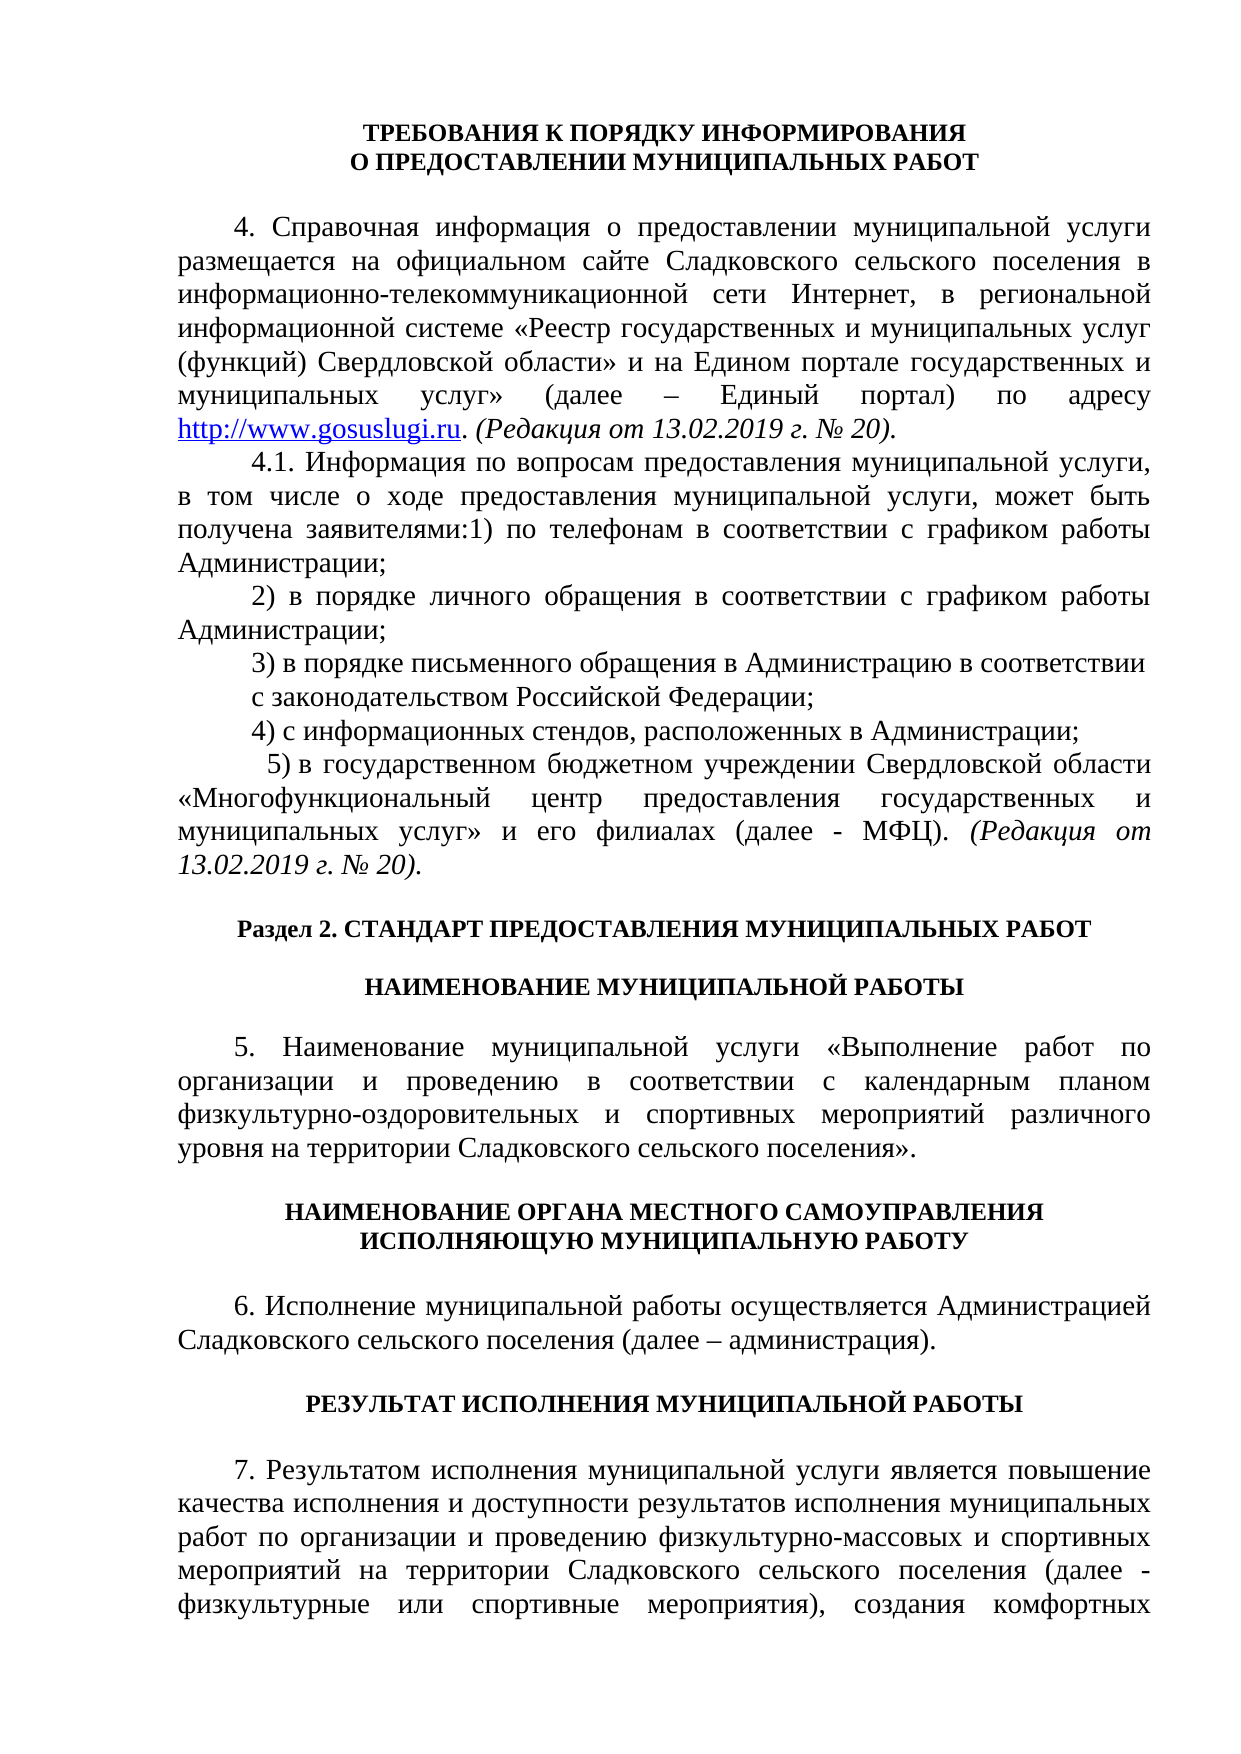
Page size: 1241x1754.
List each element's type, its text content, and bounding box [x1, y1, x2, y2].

text ТРЕБОВАНИЯ К ПОРЯДКУ ИНФОРМИРОВАНИЯ [177, 118, 1152, 147]
text Раздел 2. СТАНДАРТ ПРЕДОСТАВЛЕНИЯ МУНИЦИПАЛЬНЫХ РАБОТ [177, 914, 1152, 943]
text 5. Наименование муниципальной услуги «Выполнение работ по организации и проведению в соответствии с календарным планом физкультурно-оздоровительных и спортивных мероприятий различного уровня на территории Сладковского сельского поселения». [177, 1029, 1152, 1163]
text НАИМЕНОВАНИЕ ОРГАНА МЕСТНОГО САМОУПРАВЛЕНИЯ ИСПОЛНЯЮЩУЮ МУНИЦИПАЛЬНУЮ РАБОТУ [177, 1197, 1152, 1255]
text НАИМЕНОВАНИЕ МУНИЦИПАЛЬНОЙ РАБОТЫ [177, 972, 1152, 1000]
text 5) в государственном бюджетном учреждении Свердловской области «Многофункциональный центр предоставления государственных и муниципальных услуг» и его филиалах (далее - МФЦ). (Редакция от 13.02.2019 г. № 20). [177, 746, 1152, 880]
text РЕЗУЛЬТАТ ИСПОЛНЕНИЯ МУНИЦИПАЛЬНОЙ РАБОТЫ [177, 1389, 1152, 1418]
text 4.1. Информация по вопросам предоставления муниципальной услуги, в том числе о ходе предоставления муниципальной услуги, может быть получена заявителями:1) по телефонам в соответствии с графиком работы Администрации; [177, 444, 1152, 578]
text О ПРЕДОСТАВЛЕНИИ МУНИЦИПАЛЬНЫХ РАБОТ [177, 147, 1152, 176]
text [177, 1452, 1152, 1619]
text 6. Исполнение муниципальной работы осуществляется Администрацией Сладковского сельского поселения (далее – администрация). [177, 1288, 1152, 1356]
text 4) с информационных стендов, расположенных в Администрации; [177, 713, 1152, 746]
text с законодательством Российской Федерации; [177, 679, 1152, 713]
text 2) в порядке личного обращения в соответствии с графиком работы Администрации; [177, 578, 1152, 646]
text 4. Справочная информация о предоставлении муниципальной услуги размещается на официальном сайте Сладковского сельского поселения в информационно-телекоммуникационной сети Интернет, в региональной информационной системе «Реестр государственных и муниципальных услуг (функций) Свердловской области» и на Едином портале государственных и муниципальных услуг» (далее – Единый портал) по адресу http://www.gosuslugi.ru. (Редакция от 13.02.2019 г. № 20). [177, 209, 1152, 444]
text 3) в порядке письменного обращения в Администрацию в соответствии [177, 646, 1152, 679]
